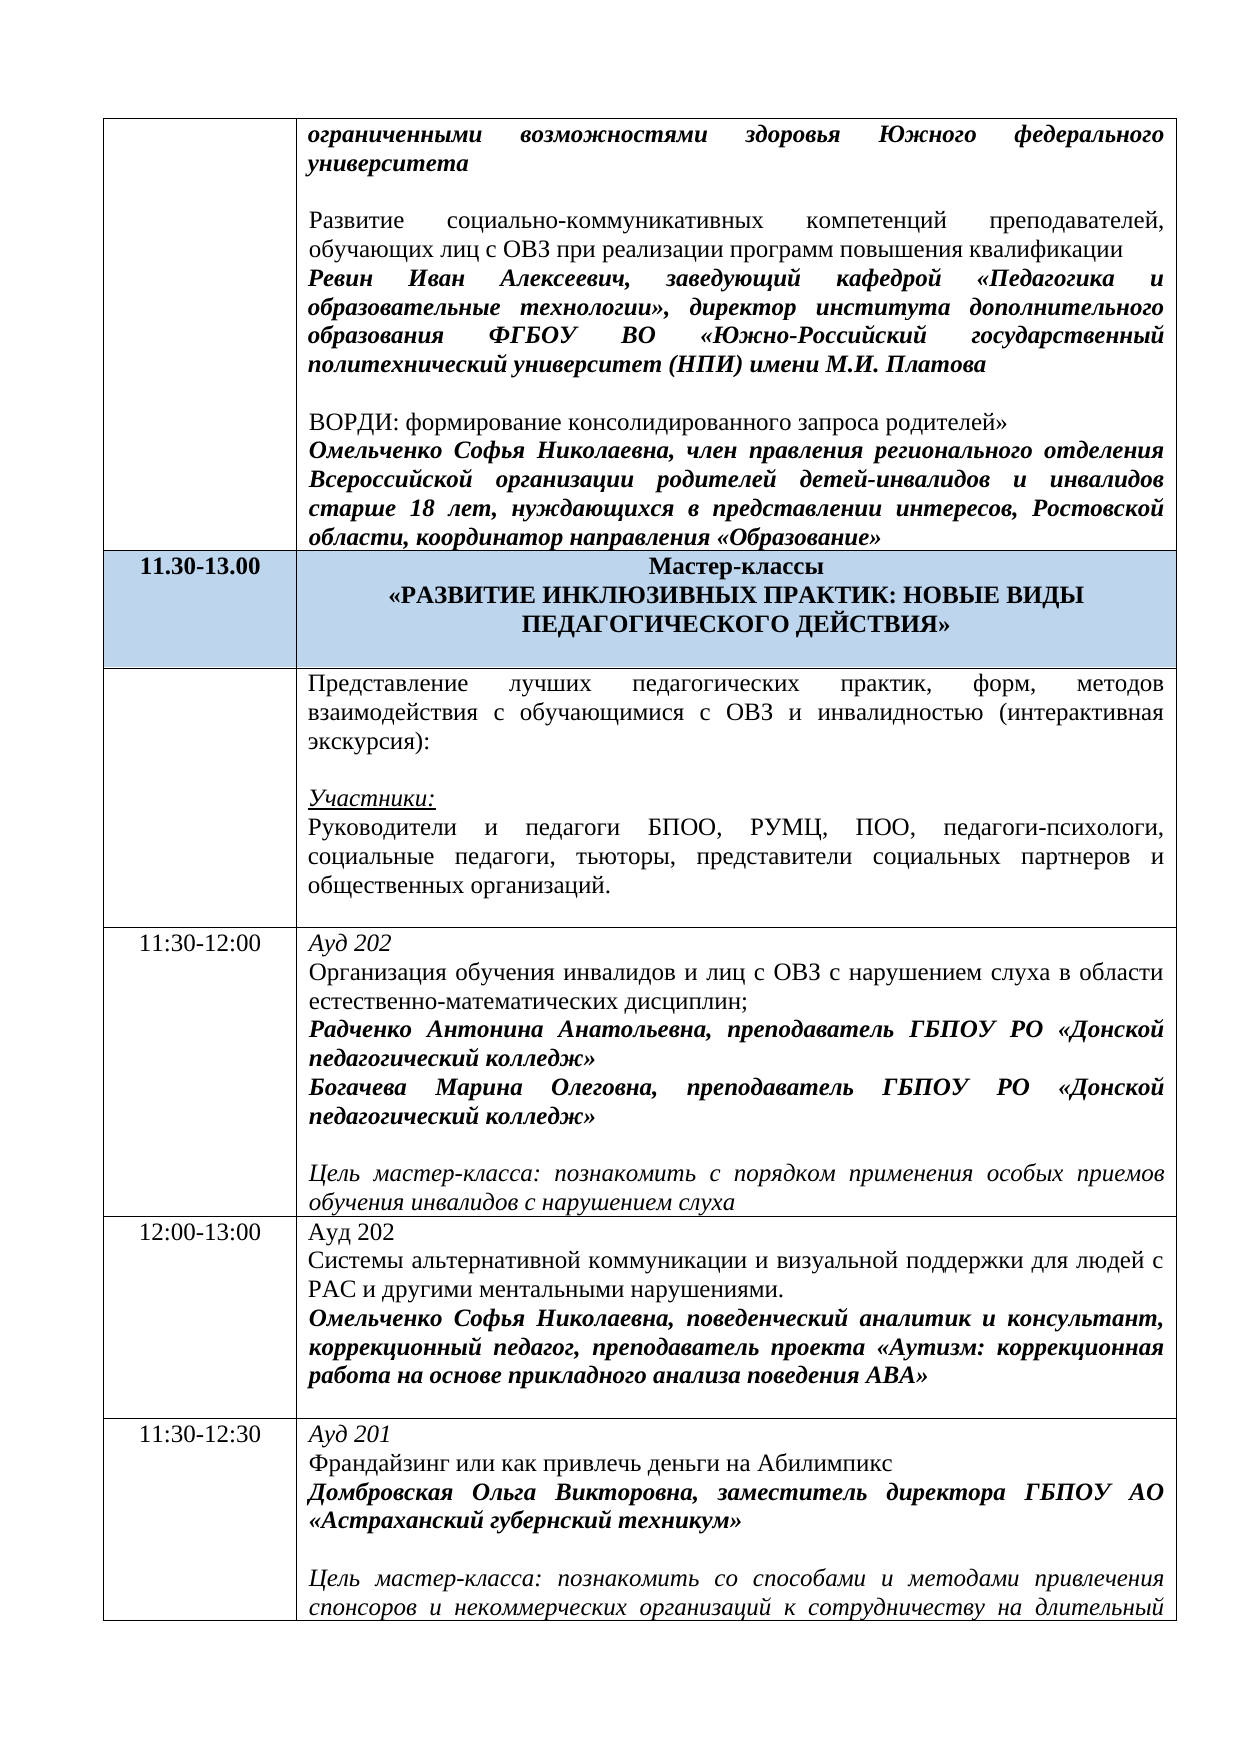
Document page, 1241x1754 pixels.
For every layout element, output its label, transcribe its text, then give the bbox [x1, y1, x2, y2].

table_cell 11:30-12:30 [104, 1419, 296, 1620]
table_cell Ауд 202 Организация обучения инвалидов и лиц с ОВЗ с нарушением слуха в области естественно-математических дисциплин; Радченко Антонина Анатольевна, преподаватель ГБПОУ РО «Донской педагогический колледж» Богачева Марина Олеговна, преподаватель ГБПОУ РО «Донской педагогический колледж» Цель мастер-класса: познакомить с порядком применения особых приемов обучения инвалидов с нарушением слуха [297, 928, 1176, 1216]
table_cell [104, 669, 296, 927]
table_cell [297, 119, 1176, 550]
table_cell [297, 1419, 1176, 1620]
table_cell Представление лучших педагогических практик, форм, методов взаимодействия с обучающимися с ОВЗ и инвалидностью (интерактивная экскурсия): Участники: Руководители и педагоги БПОО, РУМЦ, ПОО, педагоги-психологи, социальные педагоги, тьюторы, представители социальных партнеров и общественных организаций. [297, 669, 1176, 927]
table_cell 11:30-12:00 [104, 928, 296, 1216]
table_cell 11.30-13.00 [104, 551, 296, 667]
table_cell 12:00-13:00 [104, 1217, 296, 1418]
table_cell Мастер-классы «РАЗВИТИЕ ИНКЛЮЗИВНЫХ ПРАКТИК: НОВЫЕ ВИДЫ ПЕДАГОГИЧЕСКОГО ДЕЙСТВИЯ» [297, 551, 1176, 667]
table_cell Ауд 202 Системы альтернативной коммуникации и визуальной поддержки для людей с РАС и другими ментальными нарушениями. Омельченко Софья Николаевна, поведенческий аналитик и консультант, коррекционный педагог, преподаватель проекта «Аутизм: коррекционная работа на основе прикладного анализа поведения АВА» [297, 1217, 1176, 1418]
table_cell [104, 119, 296, 550]
